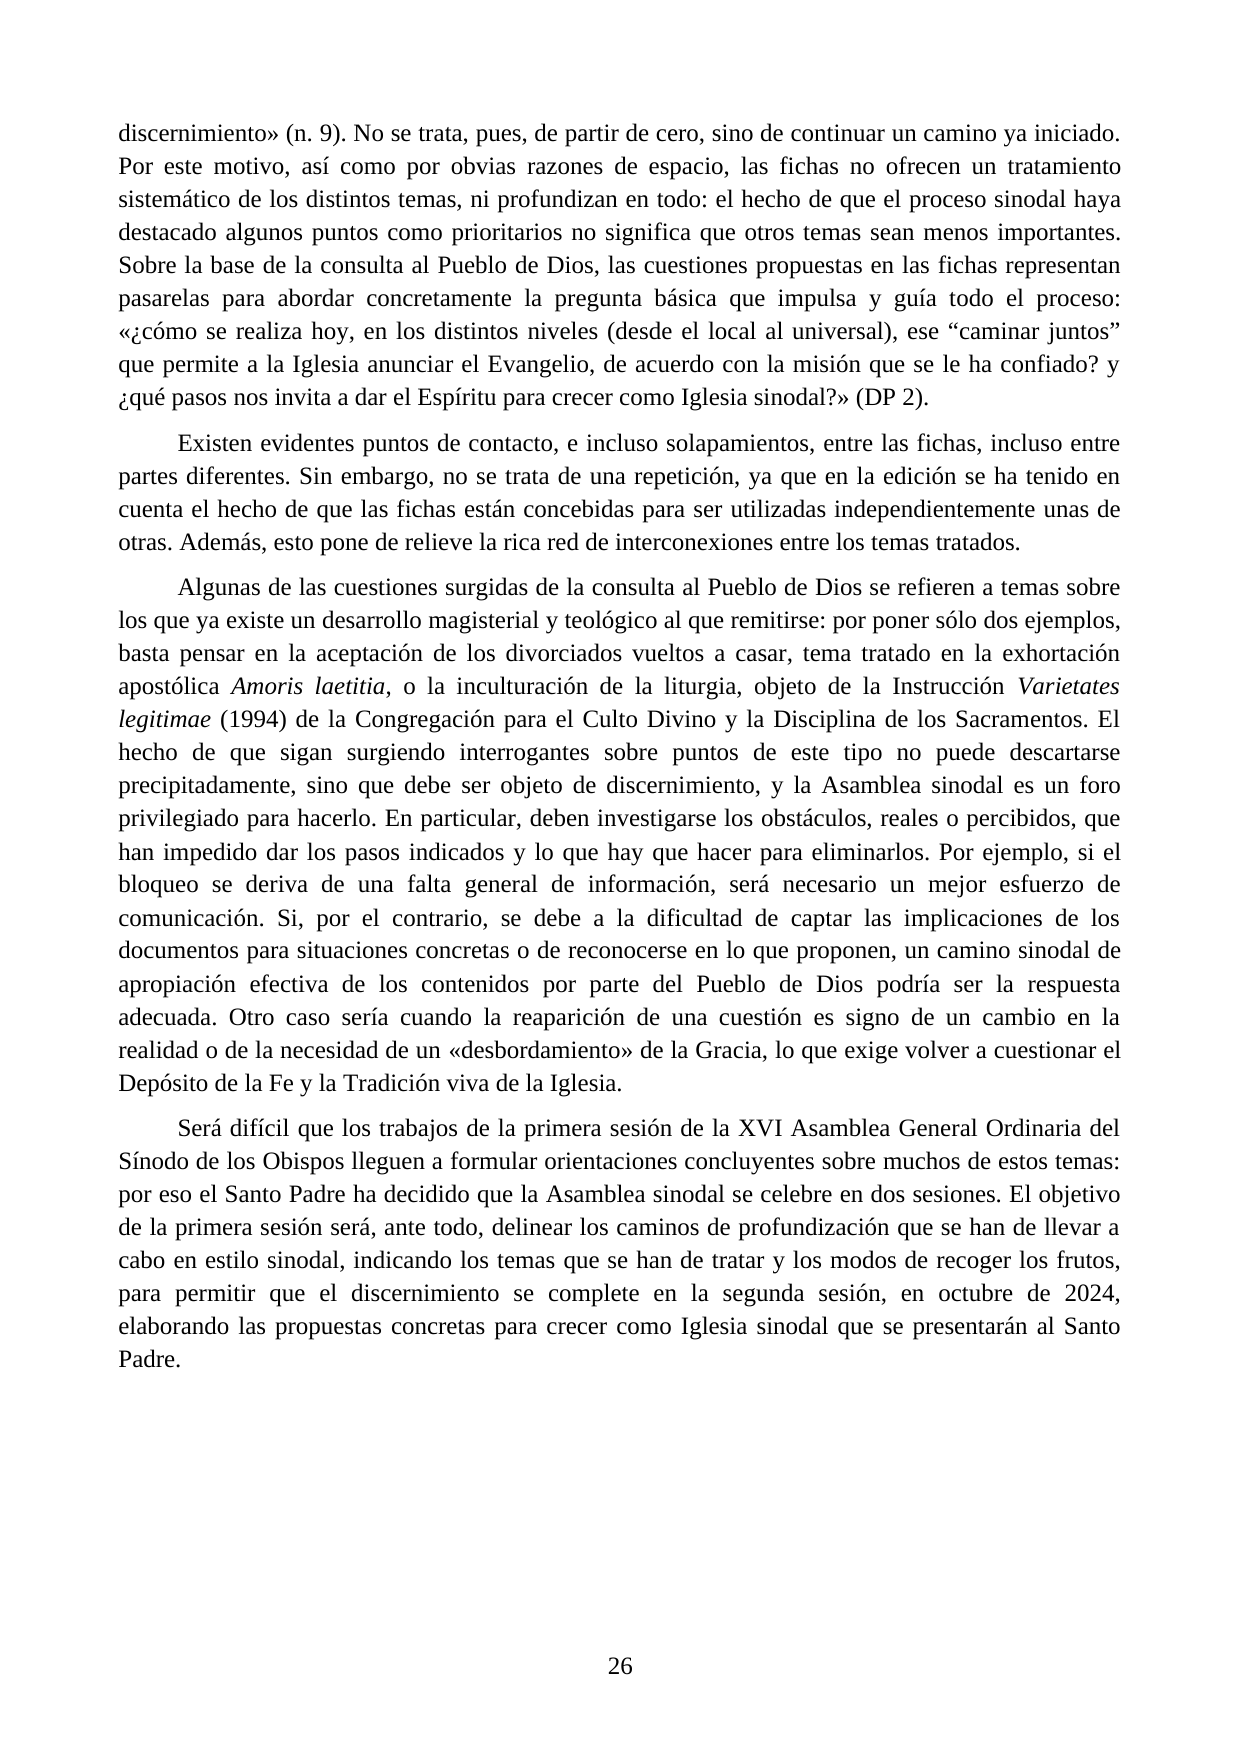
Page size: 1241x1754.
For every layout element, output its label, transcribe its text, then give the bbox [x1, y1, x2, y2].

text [118, 118, 1122, 411]
text Existen evidentes puntos de contacto, e incluso solapamientos, entre las fichas, incluso entre partes diferentes. Sin embargo, no se trata de una repetición, ya que en la edición se ha tenido en cuenta el hecho de que las fichas están concebidas para ser utilizadas independientemente unas de otras. Además, esto pone de relieve la rica red de interconexiones entre los temas tratados. [118, 428, 1122, 556]
text Será difícil que los trabajos de la primera sesión de la XVI Asamblea General Ordinaria del Sínodo de los Obispos lleguen a formular orientaciones concluyentes sobre muchos de estos temas: por eso el Santo Padre ha decidido que la Asamblea sinodal se celebre en dos sesiones. El objetivo de la primera sesión será, ante todo, delinear los caminos de profundización que se han de llevar a cabo en estilo sinodal, indicando los temas que se han de tratar y los modos de recoger los frutos, para permitir que el discernimiento se complete en la segunda sesión, en octubre de 2024, elaborando las propuestas concretas para crecer como Iglesia sinodal que se presentarán al Santo Padre. [118, 1113, 1122, 1373]
text Algunas de las cuestiones surgidas de la consulta al Pueblo de Dios se refieren a temas sobre los que ya existe un desarrollo magisterial y teológico al que remitirse: por poner sólo dos ejemplos, basta pensar en la aceptación de los divorciados vueltos a casar, tema tratado en la exhortación apostólica Amoris laetitia, o la inculturación de la liturgia, objeto de la Instrucción Varietates legitimae (1994) de la Congregación para el Culto Divino y la Disciplina de los Sacramentos. El hecho de que sigan surgiendo interrogantes sobre puntos de este tipo no puede descartarse precipitadamente, sino que debe ser objeto de discernimiento, y la Asamblea sinodal es un foro privilegiado para hacerlo. En particular, deben investigarse los obstáculos, reales o percibidos, que han impedido dar los pasos indicados y lo que hay que hacer para eliminarlos. Por ejemplo, si el bloqueo se deriva de una falta general de información, será necesario un mejor esfuerzo de comunicación. Si, por el contrario, se debe a la dificultad de captar las implicaciones de los documentos para situaciones concretas o de reconocerse en lo que proponen, un camino sinodal de apropiación efectiva de los contenidos por parte del Pueblo de Dios podría ser la respuesta adecuada. Otro caso sería cuando la reaparición de una cuestión es signo de un cambio en la realidad o de la necesidad de un «desbordamiento» de la Gracia, lo que exige volver a cuestionar el Depósito de la Fe y la Tradición viva de la Iglesia. [118, 572, 1122, 1096]
